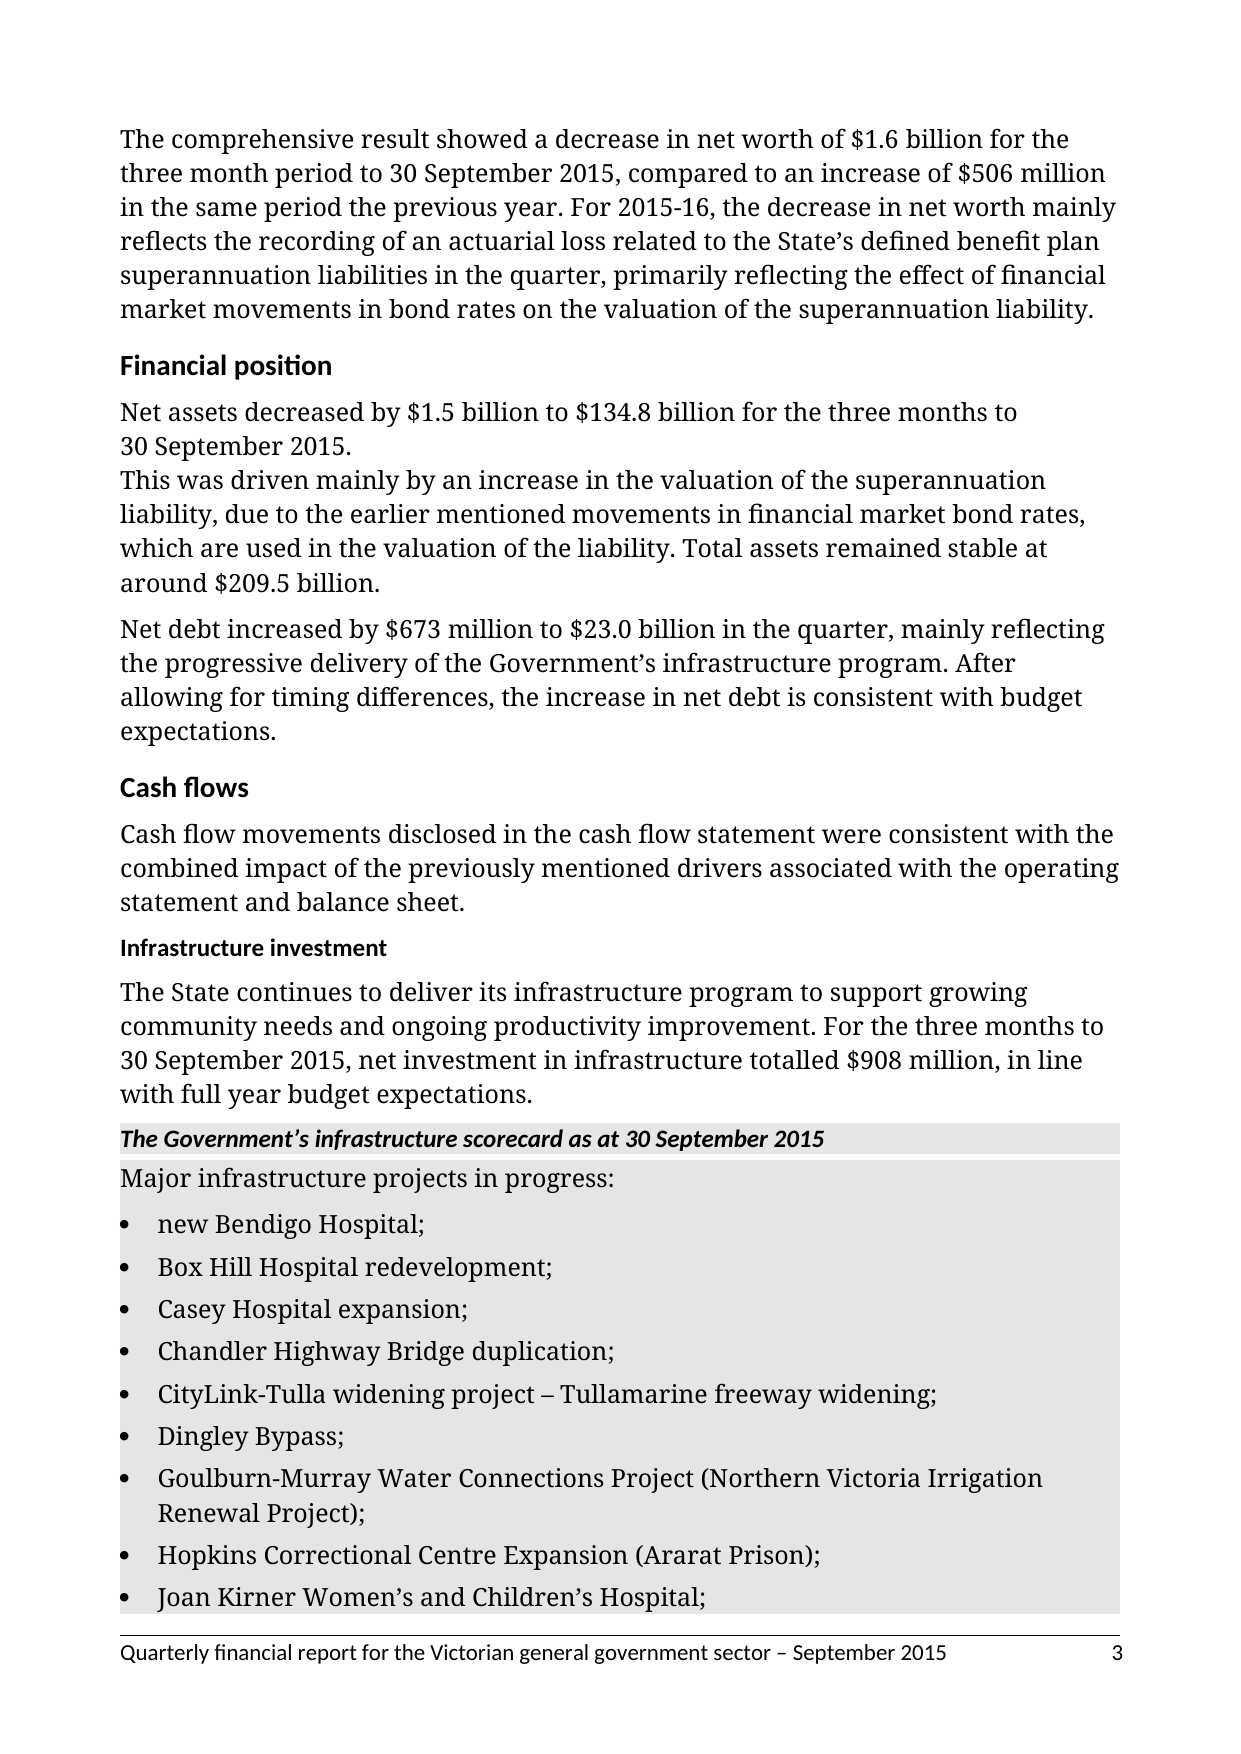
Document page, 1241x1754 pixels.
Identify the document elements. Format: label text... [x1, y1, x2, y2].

text Dingley Bypass; [120, 1419, 1120, 1453]
text Box Hill Hospital redevelopment; [120, 1249, 1120, 1283]
subtitle Cash flows [120, 769, 1120, 804]
text Chandler Highway Bridge duplication; [120, 1334, 1120, 1368]
text Casey Hospital expansion; [120, 1292, 1120, 1326]
text The Government’s infrastructure scorecard as at 30 September 2015 [120, 1123, 1120, 1154]
text The State continues to deliver its infrastructure program to support growing community needs and ongoing productivity improvement. For the three months to 30 September 2015, net investment in infrastructure totalled $908 million, in line with full year budget expectations. [120, 975, 1120, 1111]
text new Bendigo Hospital; [120, 1207, 1120, 1241]
text Net assets decreased by $1.5 billion to $134.8 billion for the three months to 30 September 2015. This was driven mainly by an increase in the valuation of the superannuation liability, due to the earlier mentioned movements in financial market bond rates, which are used in the valuation of the liability. Total assets remained stable at around $209.5 billion. [120, 395, 1120, 599]
text The comprehensive result showed a decrease in net worth of $1.6 billion for the three month period to 30 September 2015, compared to an increase of $506 million in the same period the previous year. For 2015-16, the decrease in net worth mainly reflects the recording of an actuarial loss related to the State’s defined benefit plan superannuation liabilities in the quarter, primarily reflecting the effect of financial market movements in bond rates on the valuation of the superannuation liability. [120, 122, 1120, 326]
text Hopkins Correctional Centre Expansion (Ararat Prison); [120, 1538, 1120, 1572]
text Joan Kirner Women’s and Children’s Hospital; [120, 1580, 1120, 1614]
text Major infrastructure projects in progress: [120, 1160, 1120, 1194]
text Infrastructure investment [120, 932, 1120, 962]
text Net debt increased by $673 million to $23.0 billion in the quarter, mainly reflecting the progressive delivery of the Government’s infrastructure program. After allowing for timing differences, the increase in net debt is consistent with budget expectations. [120, 612, 1120, 748]
text CityLink-Tulla widening project – Tullamarine freeway widening; [120, 1376, 1120, 1410]
subtitle Financial position [120, 347, 1120, 382]
text Cash flow movements disclosed in the cash flow statement were consistent with the combined impact of the previously mentioned drivers associated with the operating statement and balance sheet. [120, 817, 1120, 919]
text Goulburn-Murray Water Connections Project (Northern Victoria Irrigation Renewal Project); [120, 1461, 1120, 1529]
